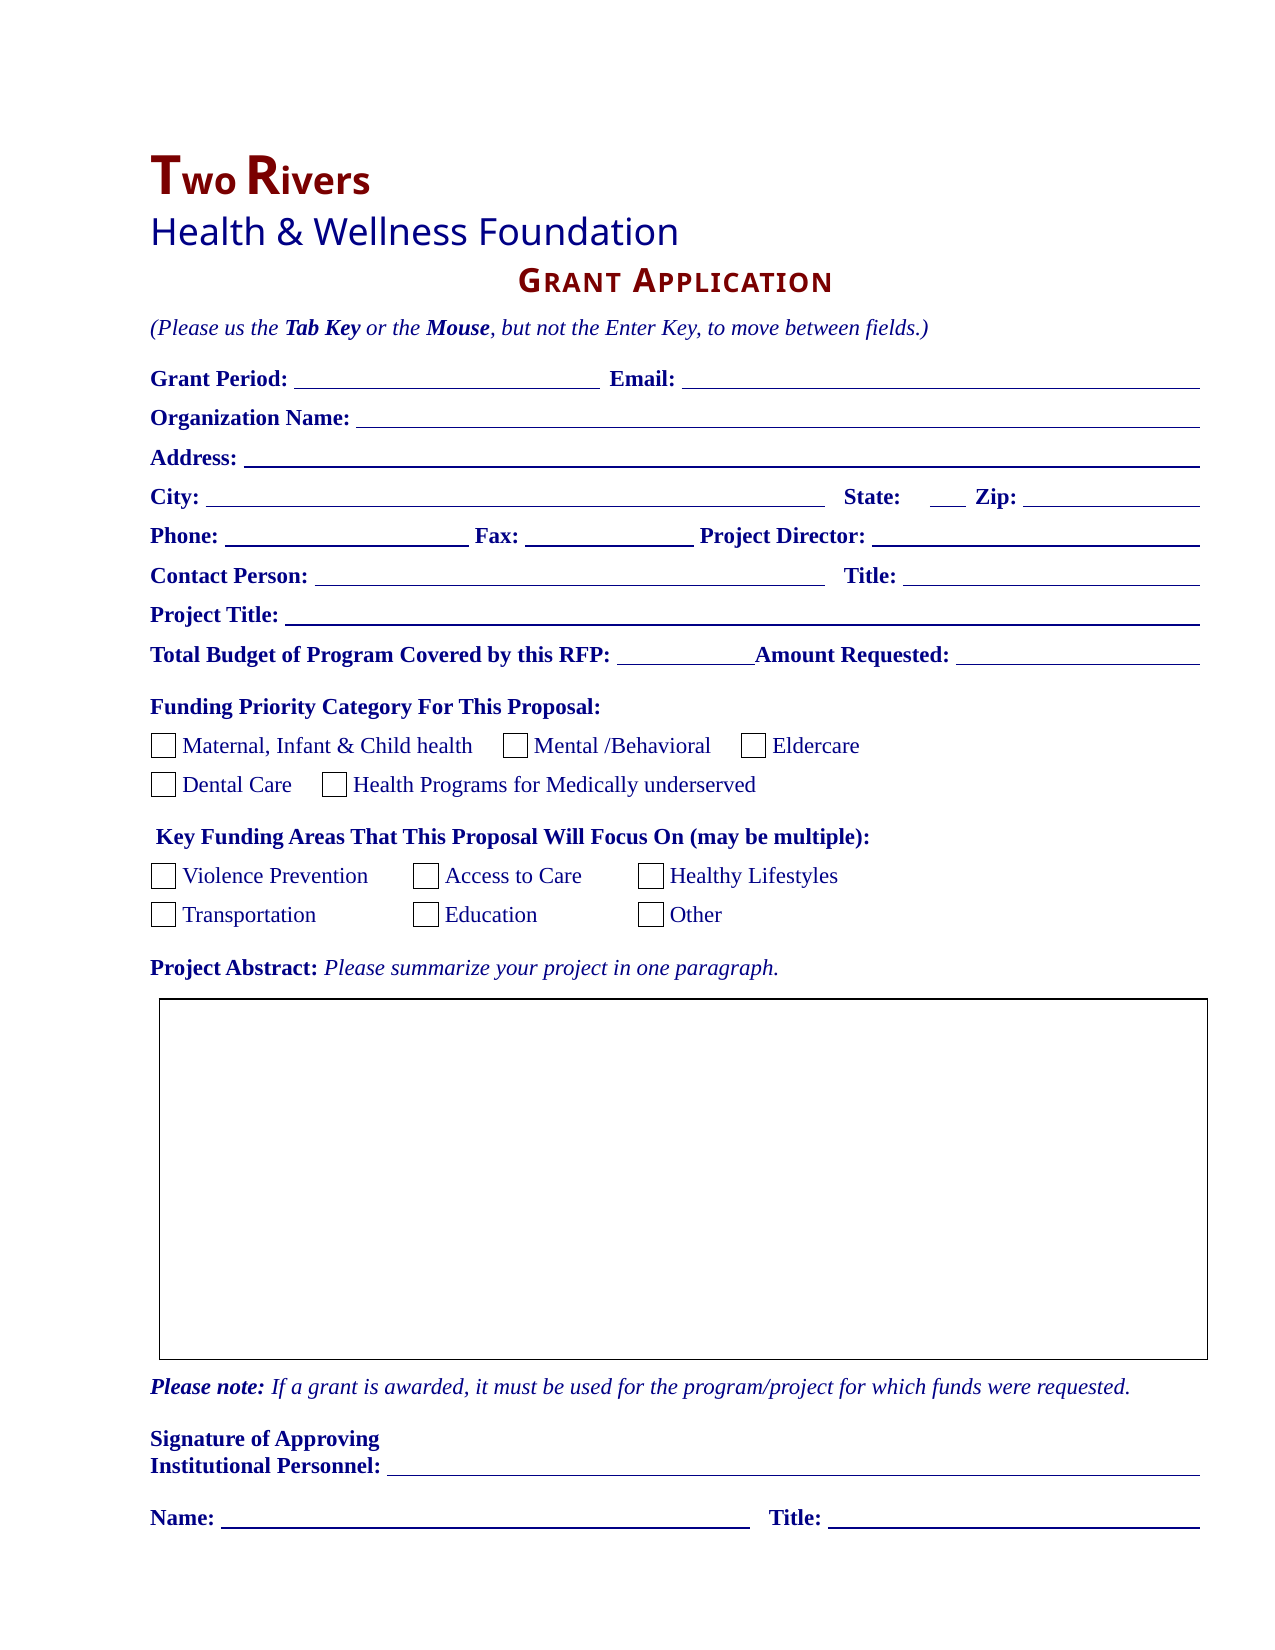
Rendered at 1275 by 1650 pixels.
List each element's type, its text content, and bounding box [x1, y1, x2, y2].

text City: State: Zip: [150, 483, 1200, 509]
text Transportation Education Other [150, 901, 1200, 927]
text Please note: If a grant is awarded, it must be used for the program/project for which funds were requested. [150, 993, 1200, 1399]
text Total Budget of Program Covered by this RFP: Amount Requested: [150, 641, 1200, 667]
text Maternal, Infant & Child health Mental /Behavioral Eldercare [150, 732, 1200, 758]
text Key Funding Areas That This Proposal Will Focus On (may be multiple): [150, 823, 1200, 850]
text Project Title: [150, 602, 1200, 628]
text Dental Care Health Programs for Medically underserved [150, 771, 1200, 797]
text Institutional Personnel: [150, 1452, 1200, 1478]
text Grant Application [150, 256, 1200, 302]
text (Please us the Tab Key or the Mouse, but not the Enter Key, to move between fields.) [150, 314, 1200, 341]
text Two Rivers [150, 150, 1200, 205]
text Health & Wellness Foundation [150, 205, 1200, 256]
text Signature of Approving [150, 1425, 1200, 1452]
text Address: [150, 444, 1200, 470]
text Contact Person: Title: [150, 562, 1200, 588]
text Project Abstract: Please summarize your project in one paragraph. [150, 954, 1200, 980]
text Organization Name: [150, 404, 1200, 431]
text Name: Title: [150, 1504, 1200, 1531]
text Phone: Fax: Project Director: [150, 523, 1200, 549]
text Violence Prevention Access to Care Healthy Lifestyles [150, 862, 1200, 889]
text Funding Priority Category For This Proposal: [150, 693, 1200, 719]
text Grant Period: Email: [150, 365, 1200, 391]
